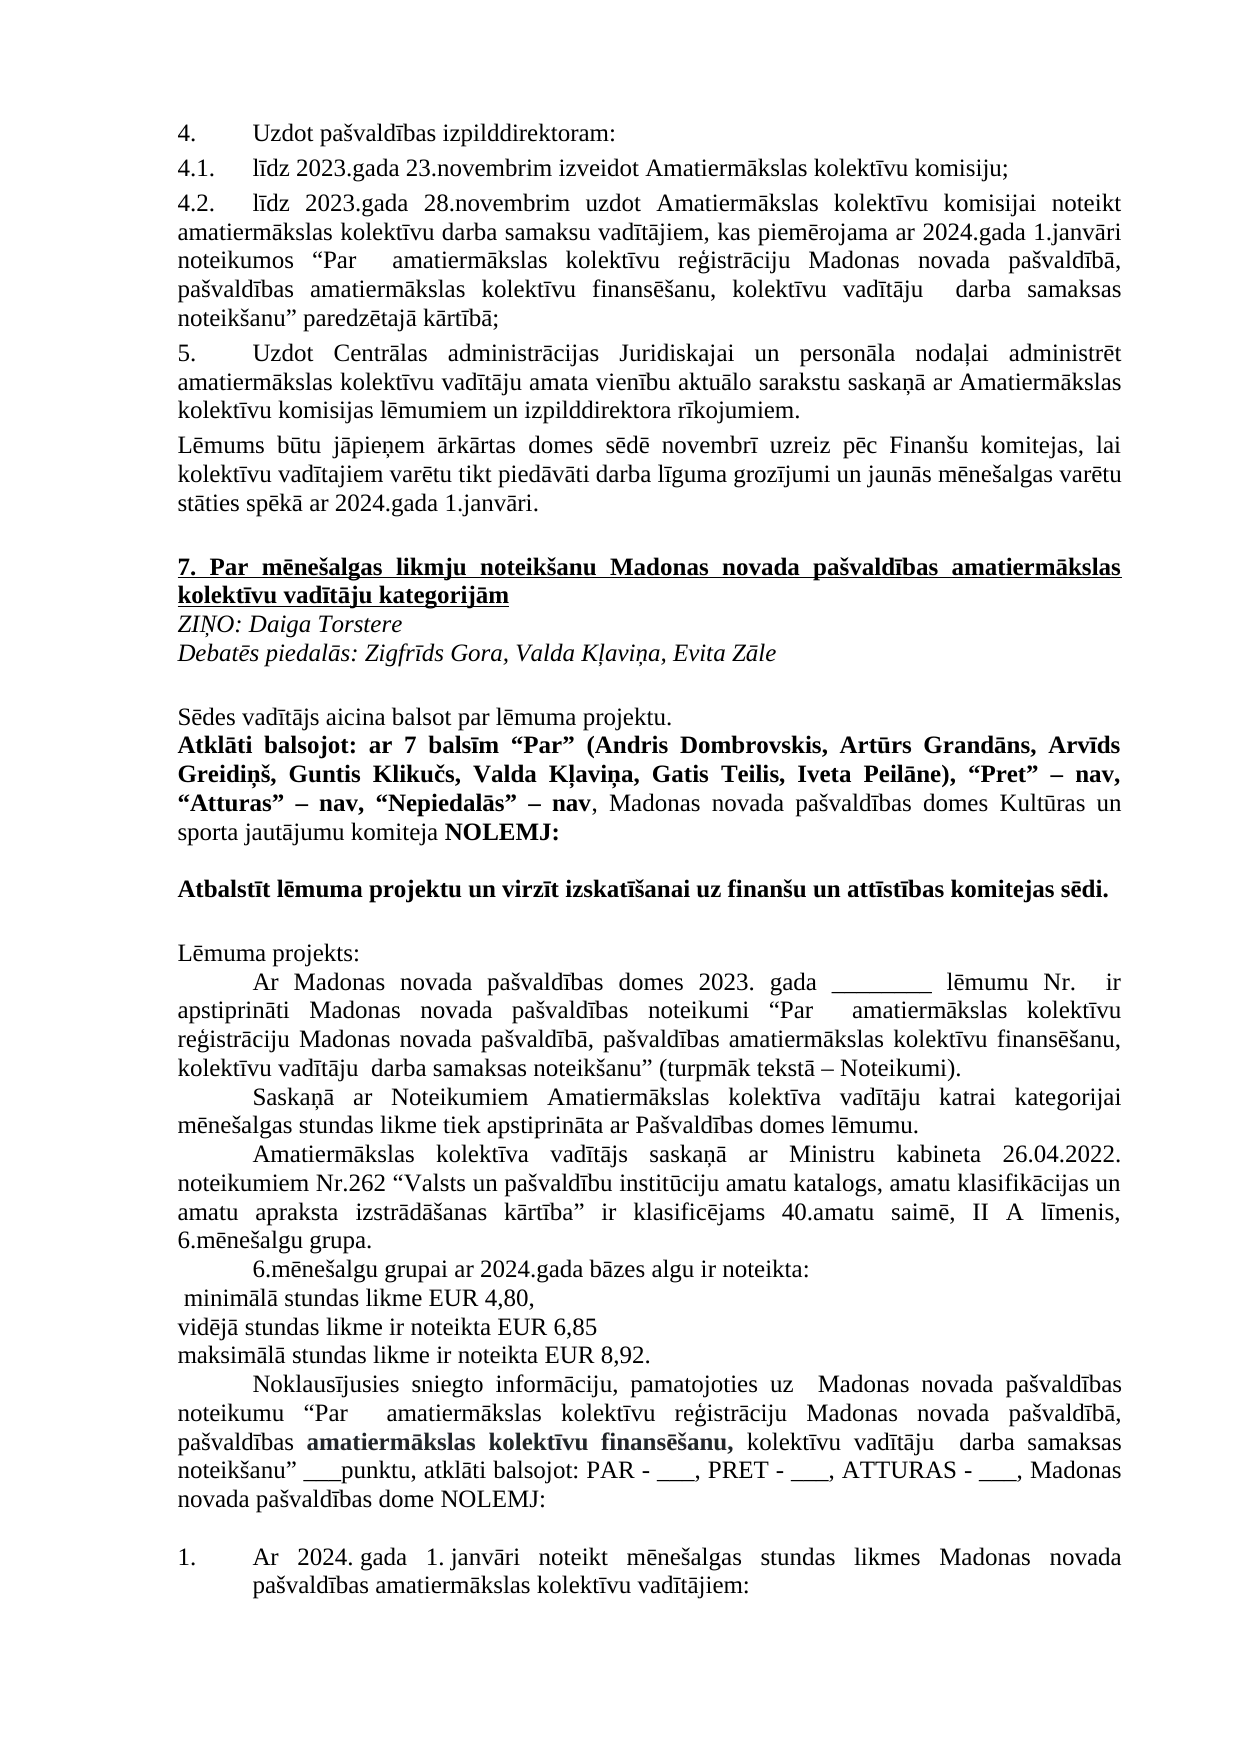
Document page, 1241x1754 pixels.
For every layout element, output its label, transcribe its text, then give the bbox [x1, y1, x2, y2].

text Amatiermākslas kolektīva vadītājs saskaņā ar Ministru kabineta 26.04.2022. noteikumiem Nr.262 “Valsts un pašvaldību institūciju amatu katalogs, amatu klasifikācijas un amatu apraksta izstrādāšanas kārtība” ir klasificējams 40.amatu saimē, II A līmenis, 6.mēnešalgu grupa. [177, 1139, 1122, 1254]
list Ar 2024. gada 1. janvāri noteikt mēnešalgas stundas likmes Madonas novada pašvaldības amatiermākslas kolektīvu vadītājiem: [177, 1542, 1122, 1599]
text Noklausījusies sniegto informāciju, pamatojoties uz Madonas novada pašvaldības noteikumu “Par amatiermākslas kolektīvu reģistrāciju Madonas novada pašvaldībā, pašvaldības amatiermākslas kolektīvu finansēšanu, kolektīvu vadītāju darba samaksas noteikšanu” ___punktu, atklāti balsojot: PAR - ___, PRET - ___, ATTURAS - ___, Madonas novada pašvaldības dome NOLEMJ: [177, 1369, 1122, 1513]
text Atklāti balsojot: ar 7 balsīm “Par” (Andris Dombrovskis, Artūrs Grandāns, Arvīds Greidiņš, Guntis Klikučs, Valda Kļaviņa, Gatis Teilis, Iveta Peilāne), “Pret” – nav, “Atturas” – nav, “Nepiedalās” – nav, Madonas novada pašvaldības domes Kultūras un sporta jautājumu komiteja NOLEMJ: [177, 731, 1122, 846]
text 6.mēnešalgu grupai ar 2024.gada bāzes algu ir noteikta: [177, 1254, 1122, 1283]
text Ar Madonas novada pašvaldības domes 2023. gada ________ lēmumu Nr. ir apstiprināti Madonas novada pašvaldības noteikumi “Par amatiermākslas kolektīvu reģistrāciju Madonas novada pašvaldībā, pašvaldības amatiermākslas kolektīvu finansēšanu, kolektīvu vadītāju darba samaksas noteikšanu” (turpmāk tekstā – Noteikumi). [177, 967, 1122, 1082]
text maksimālā stundas likme ir noteikta EUR 8,92. [177, 1341, 1122, 1369]
text 4. Uzdot pašvaldības izpilddirektoram: [177, 118, 1122, 147]
text 5. Uzdot Centrālas administrācijas Juridiskajai un personāla nodaļai administrēt amatiermākslas kolektīvu vadītāju amata vienību aktuālo sarakstu saskaņā ar Amatiermākslas kolektīvu komisijas lēmumiem un izpilddirektora rīkojumiem. [177, 338, 1122, 424]
text Atbalstīt lēmuma projektu un virzīt izskatīšanai uz finanšu un attīstības komitejas sēdi. [177, 874, 1122, 903]
text Lēmuma projekts: [177, 938, 1122, 967]
text Sēdes vadītājs aicina balsot par lēmuma projektu. [177, 702, 1122, 731]
text Lēmums būtu jāpieņem ārkārtas domes sēdē novembrī uzreiz pēc Finanšu komitejas, lai kolektīvu vadītajiem varētu tikt piedāvāti darba līguma grozījumi un jaunās mēnešalgas varētu stāties spēkā ar 2024.gada 1.janvāri. [177, 431, 1122, 517]
text vidējā stundas likme ir noteikta EUR 6,85 [177, 1312, 1122, 1341]
text 7. Par mēnešalgas likmju noteikšanu Madonas novada pašvaldības amatiermākslas kolektīvu vadītāju kategorijām [177, 578, 1122, 609]
text 4.2. līdz 2023.gada 28.novembrim uzdot Amatiermākslas kolektīvu komisijai noteikt amatiermākslas kolektīvu darba samaksu vadītājiem, kas piemērojama ar 2024.gada 1.janvāri noteikumos “Par amatiermākslas kolektīvu reģistrāciju Madonas novada pašvaldībā, pašvaldības amatiermākslas kolektīvu finansēšanu, kolektīvu vadītāju darba samaksas noteikšanu” paredzētajā kārtībā; [177, 188, 1122, 332]
text 7. Par mēnešalgas likmju noteikšanu Madonas novada pašvaldības amatiermākslas kolektīvu vadītāju kategorijām [177, 552, 1122, 577]
text 4.1. līdz 2023.gada 23.novembrim izveidot Amatiermākslas kolektīvu komisiju; [177, 153, 1122, 182]
text ZIŅO: Daiga Torstere [177, 609, 1122, 638]
text minimālā stundas likme EUR 4,80, [177, 1283, 1122, 1312]
text Debatēs piedalās: Zigfrīds Gora, Valda Kļaviņa, Evita Zāle [177, 638, 1122, 667]
text Saskaņā ar Noteikumiem Amatiermākslas kolektīva vadītāju katrai kategorijai mēnešalgas stundas likme tiek apstiprināta ar Pašvaldības domes lēmumu. [177, 1082, 1122, 1139]
